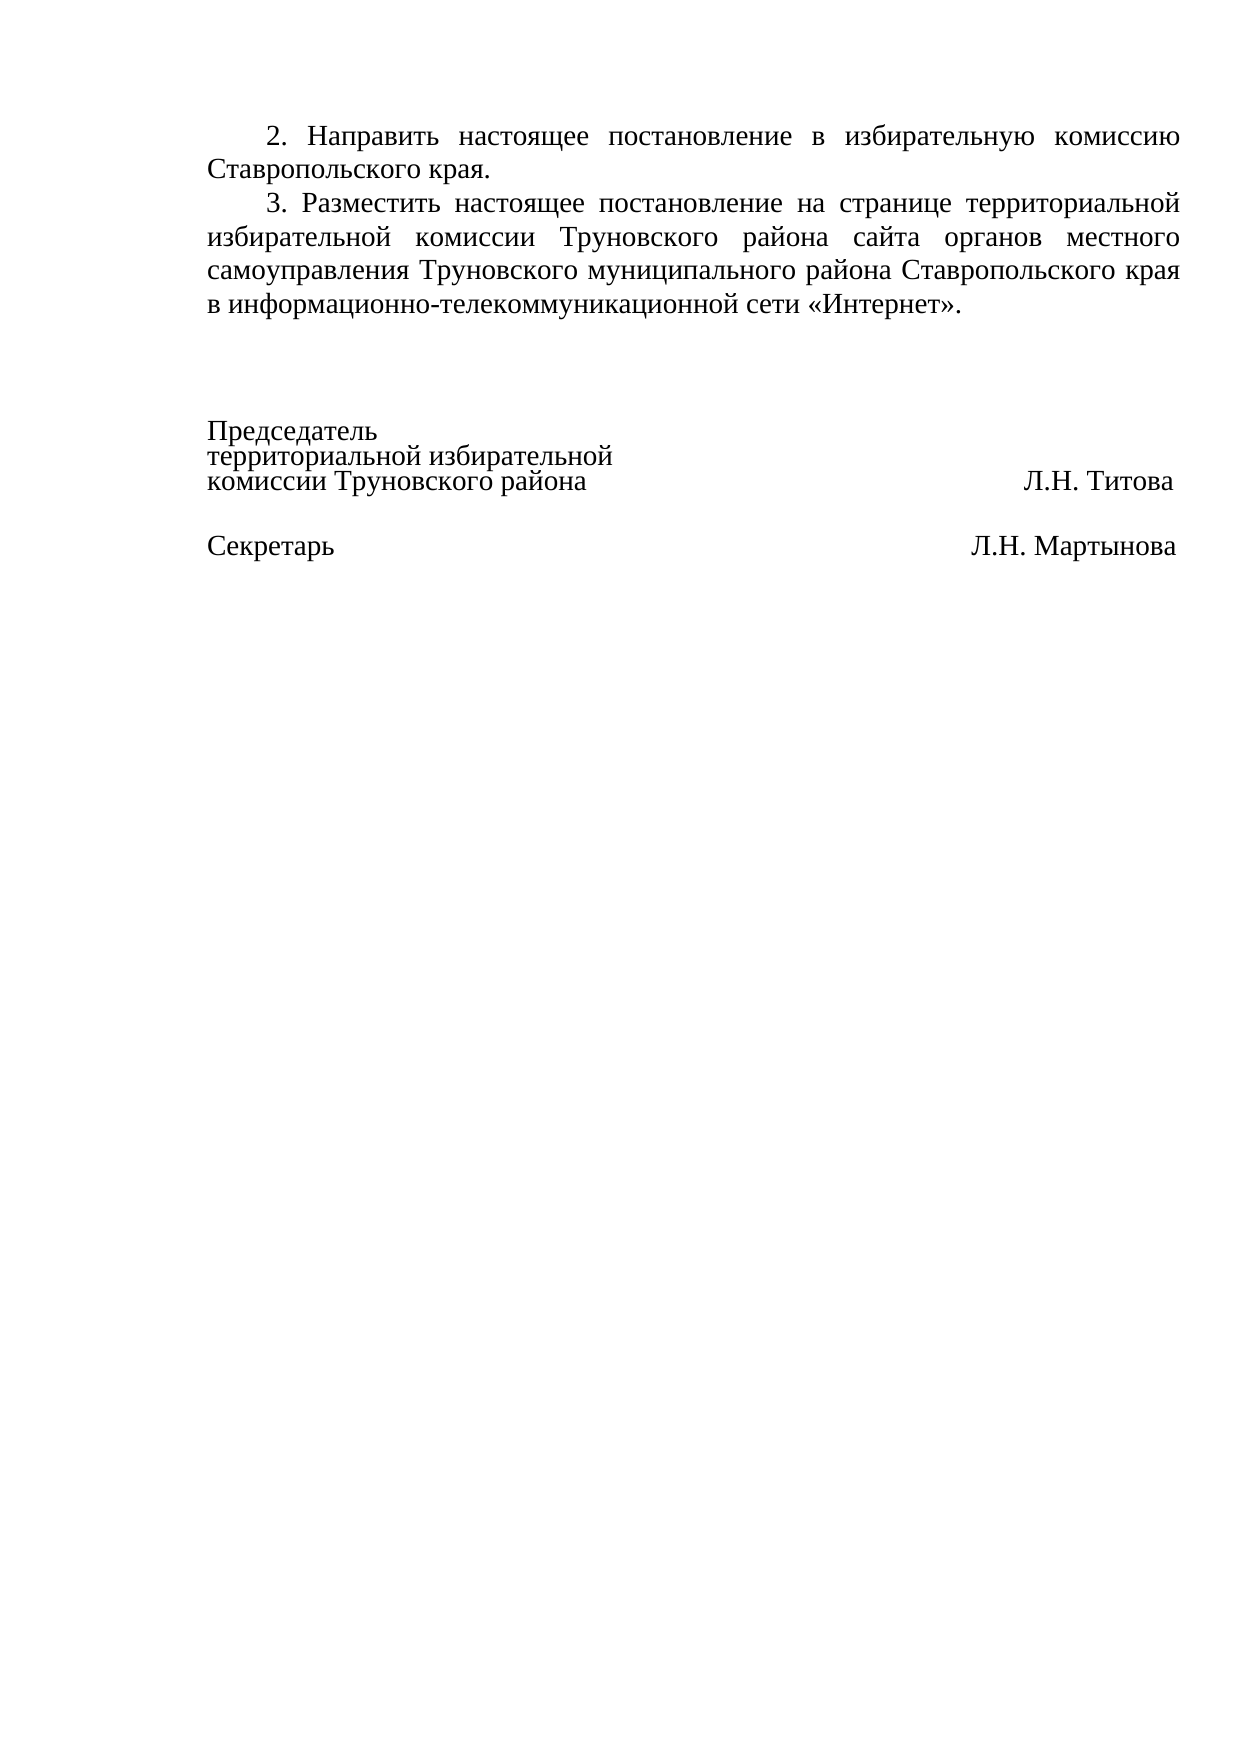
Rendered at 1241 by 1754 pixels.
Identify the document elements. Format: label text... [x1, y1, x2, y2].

text комиссии Труновского района Л.Н. Титова [207, 470, 1181, 495]
text Председатель [207, 420, 1181, 445]
text Секретарь Л.Н. Мартынова [207, 528, 1181, 562]
text 2. Направить настоящее постановление в избирательную комиссию Ставропольского края. [207, 118, 1181, 185]
text территориальной избирательной [207, 445, 1181, 470]
text 3. Разместить настоящее постановление на странице территориальной избирательной комиссии Труновского района сайта органов местного самоуправления Труновского муниципального района Ставропольского края в информационно-телекоммуникационной сети «Интернет». [207, 185, 1181, 319]
